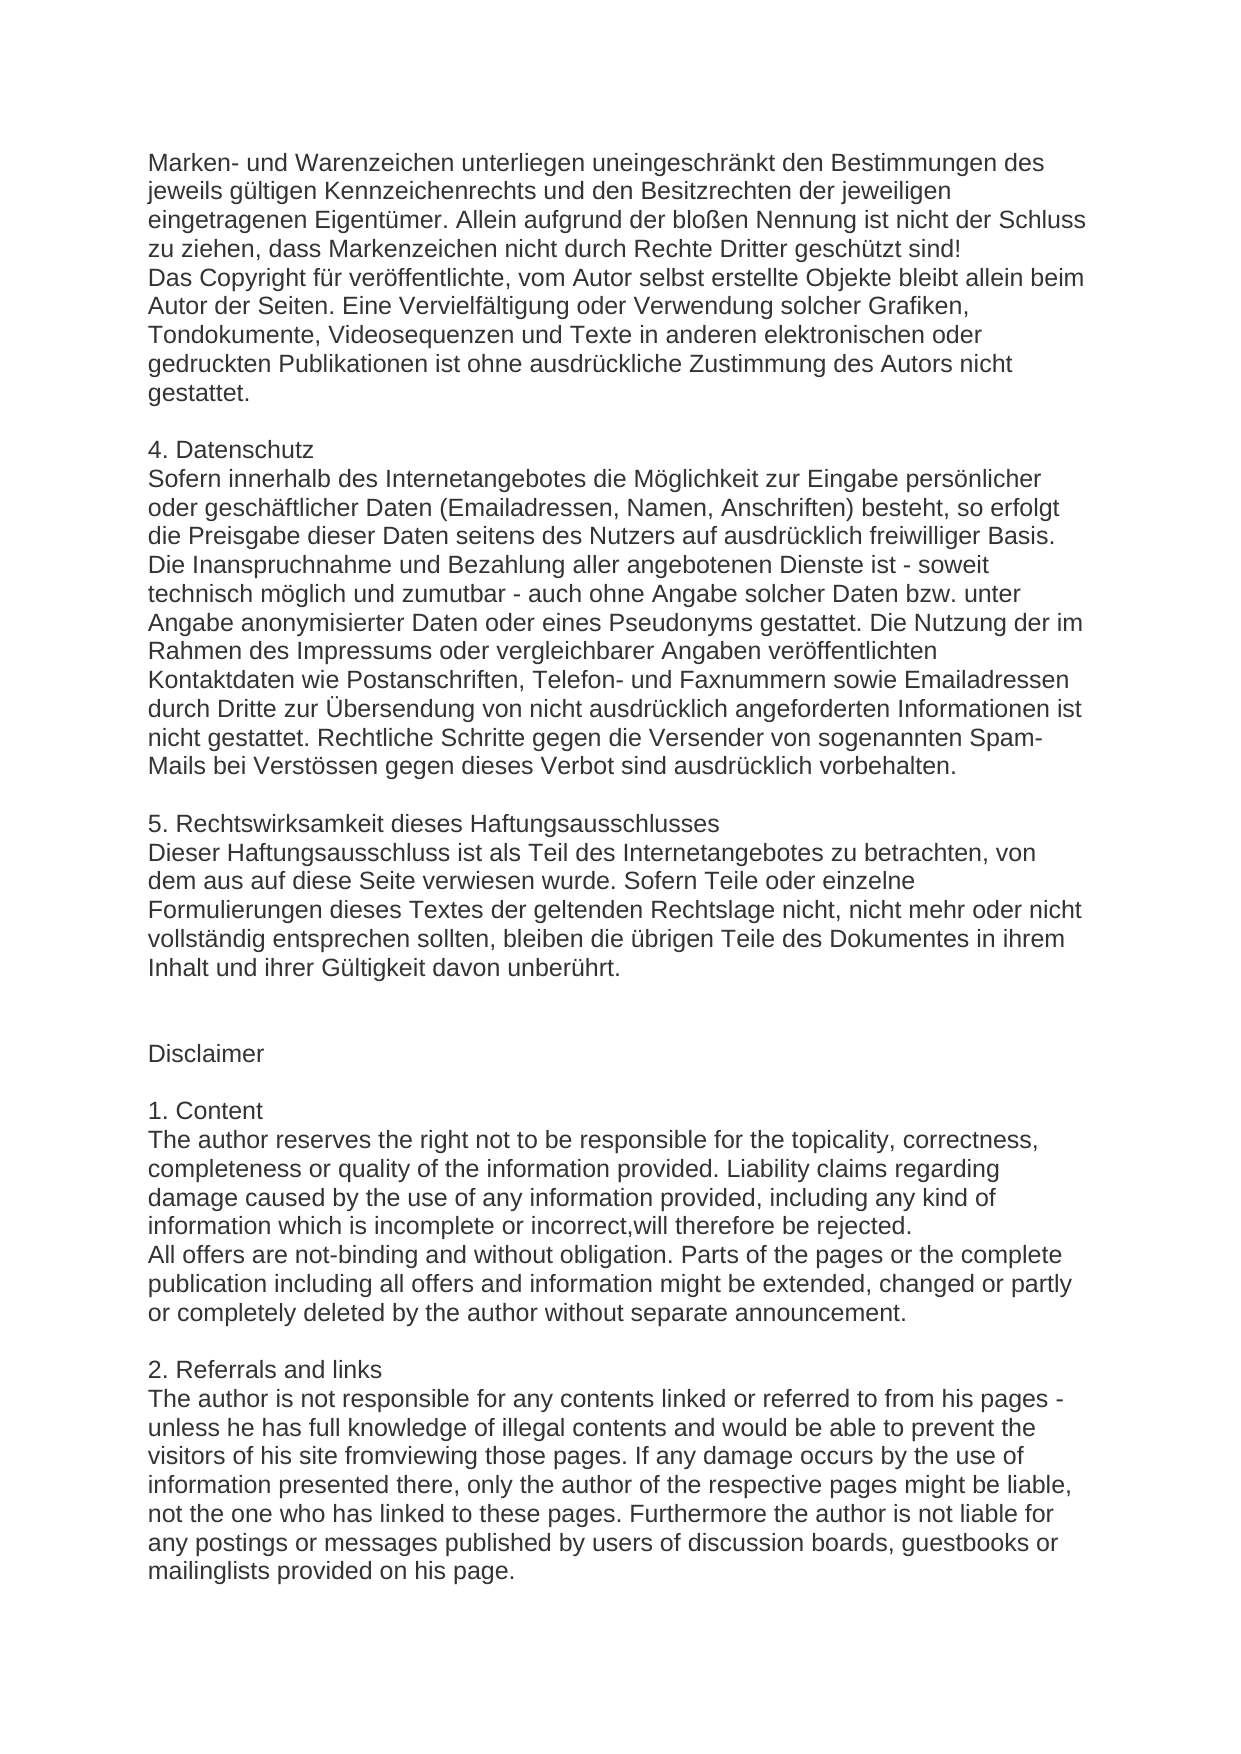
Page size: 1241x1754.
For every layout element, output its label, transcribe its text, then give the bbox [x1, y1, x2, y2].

text 2. Referrals and links [148, 1355, 1093, 1384]
text 5. Rechtswirksamkeit dieses Haftungsausschlusses [148, 809, 1093, 838]
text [148, 148, 1093, 263]
text The author is not responsible for any contents linked or referred to from his pages - unless he has full knowledge of illegal contents and would be able to prevent the visitors of his site fromviewing those pages. If any damage occurs by the use of information presented there, only the author of the respective pages might be liable, not the one who has linked to these pages. Furthermore the author is not liable for any postings or messages published by users of discussion boards, guestbooks or mailinglists provided on his page. [148, 1384, 1093, 1585]
text Disclaimer [148, 1039, 1093, 1068]
text Das Copyright für veröffentlichte, vom Autor selbst erstellte Objekte bleibt allein beim Autor der Seiten. Eine Vervielfältigung oder Verwendung solcher Grafiken, Tondokumente, Videosequenzen und Texte in anderen elektronischen oder gedruckten Publikationen ist ohne ausdrückliche Zustimmung des Autors nicht gestattet. [148, 263, 1093, 406]
text Sofern innerhalb des Internetangebotes die Möglichkeit zur Eingabe persönlicher oder geschäftlicher Daten (Emailadressen, Namen, Anschriften) besteht, so erfolgt die Preisgabe dieser Daten seitens des Nutzers auf ausdrücklich freiwilliger Basis. Die Inanspruchnahme und Bezahlung aller angebotenen Dienste ist - soweit technisch möglich und zumutbar - auch ohne Angabe solcher Daten bzw. unter Angabe anonymisierter Daten oder eines Pseudonyms gestattet. Die Nutzung der im Rahmen des Impressums oder vergleichbarer Angaben veröffentlichten Kontaktdaten wie Postanschriften, Telefon- und Faxnummern sowie Emailadressen durch Dritte zur Übersendung von nicht ausdrücklich angeforderten Informationen ist nicht gestattet. Rechtliche Schritte gegen die Versender von sogenannten Spam-Mails bei Verstössen gegen dieses Verbot sind ausdrücklich vorbehalten. [148, 464, 1093, 780]
text 1. Content [148, 1096, 1093, 1125]
text All offers are not-binding and without obligation. Parts of the pages or the complete publication including all offers and information might be extended, changed or partly or completely deleted by the author without separate announcement. [148, 1240, 1093, 1326]
text 4. Datenschutz [148, 435, 1093, 464]
text The author reserves the right not to be responsible for the topicality, correctness, completeness or quality of the information provided. Liability claims regarding damage caused by the use of any information provided, including any kind of information which is incomplete or incorrect,will therefore be rejected. [148, 1125, 1093, 1240]
text Dieser Haftungsausschluss ist als Teil des Internetangebotes zu betrachten, von dem aus auf diese Seite verwiesen wurde. Sofern Teile oder einzelne Formulierungen dieses Textes der geltenden Rechtslage nicht, nicht mehr oder nicht vollständig entsprechen sollten, bleiben die übrigen Teile des Dokumentes in ihrem Inhalt und ihrer Gültigkeit davon unberührt. [148, 838, 1093, 981]
